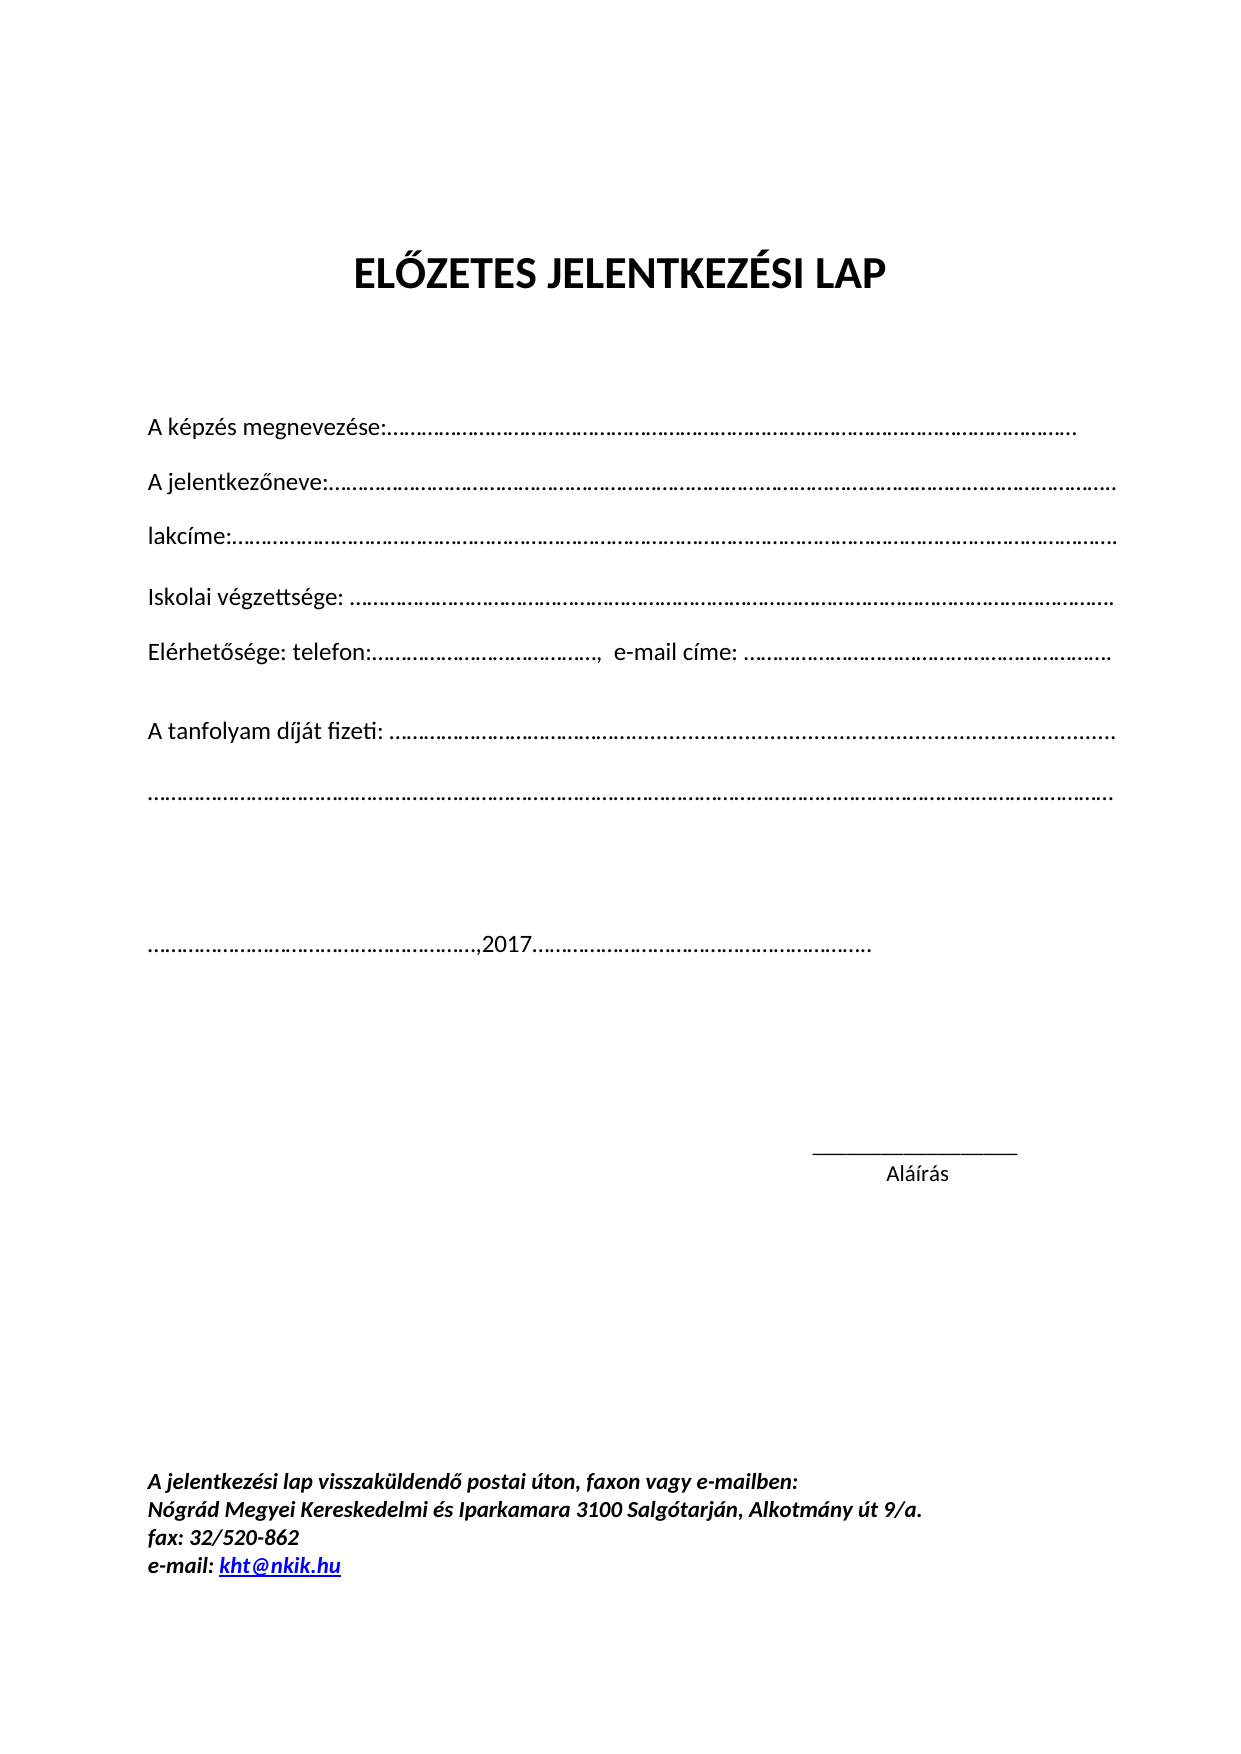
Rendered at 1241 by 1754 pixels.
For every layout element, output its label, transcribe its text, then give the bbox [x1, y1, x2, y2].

text A jelentkezési lap visszaküldendő postai úton, faxon vagy e-mailben: [148, 1467, 1093, 1495]
text ELŐZETES JELENTKEZÉSI LAP [148, 243, 1093, 299]
text Aláírás [886, 1159, 1148, 1187]
text …………………………………………………………………………………………………………………………………………………… [148, 776, 1148, 806]
text __________________ [148, 1131, 1148, 1159]
text A jelentkezőneve:……………………………………………………………………………………………………………………….. [148, 466, 1148, 496]
text lakcíme:………………………………………………………………………………………………………………………………………. [148, 521, 1148, 551]
text Nógrád Megyei Kereskedelmi és Iparkamara 3100 Salgótarján, Alkotmány út 9/a. [148, 1495, 1093, 1523]
text Elérhetősége: telefon:…………………………………, e-mail címe: ………………………………………………………. [148, 636, 1148, 667]
text fax: 32/520-862 [148, 1523, 1093, 1551]
text Iskolai végzettsége: ……………………………………………………………………………………………………………………. [148, 582, 1148, 612]
text A képzés megnevezése:………………………………………………………………………………………………………… [148, 411, 1093, 442]
text e-mail: kht@nkik.hu [148, 1551, 1093, 1579]
text …………………………………………………,2017………………………………………………….. [148, 928, 1148, 959]
text A tanfolyam díját fizeti: ……………………………………............................................................................. [148, 715, 1148, 745]
